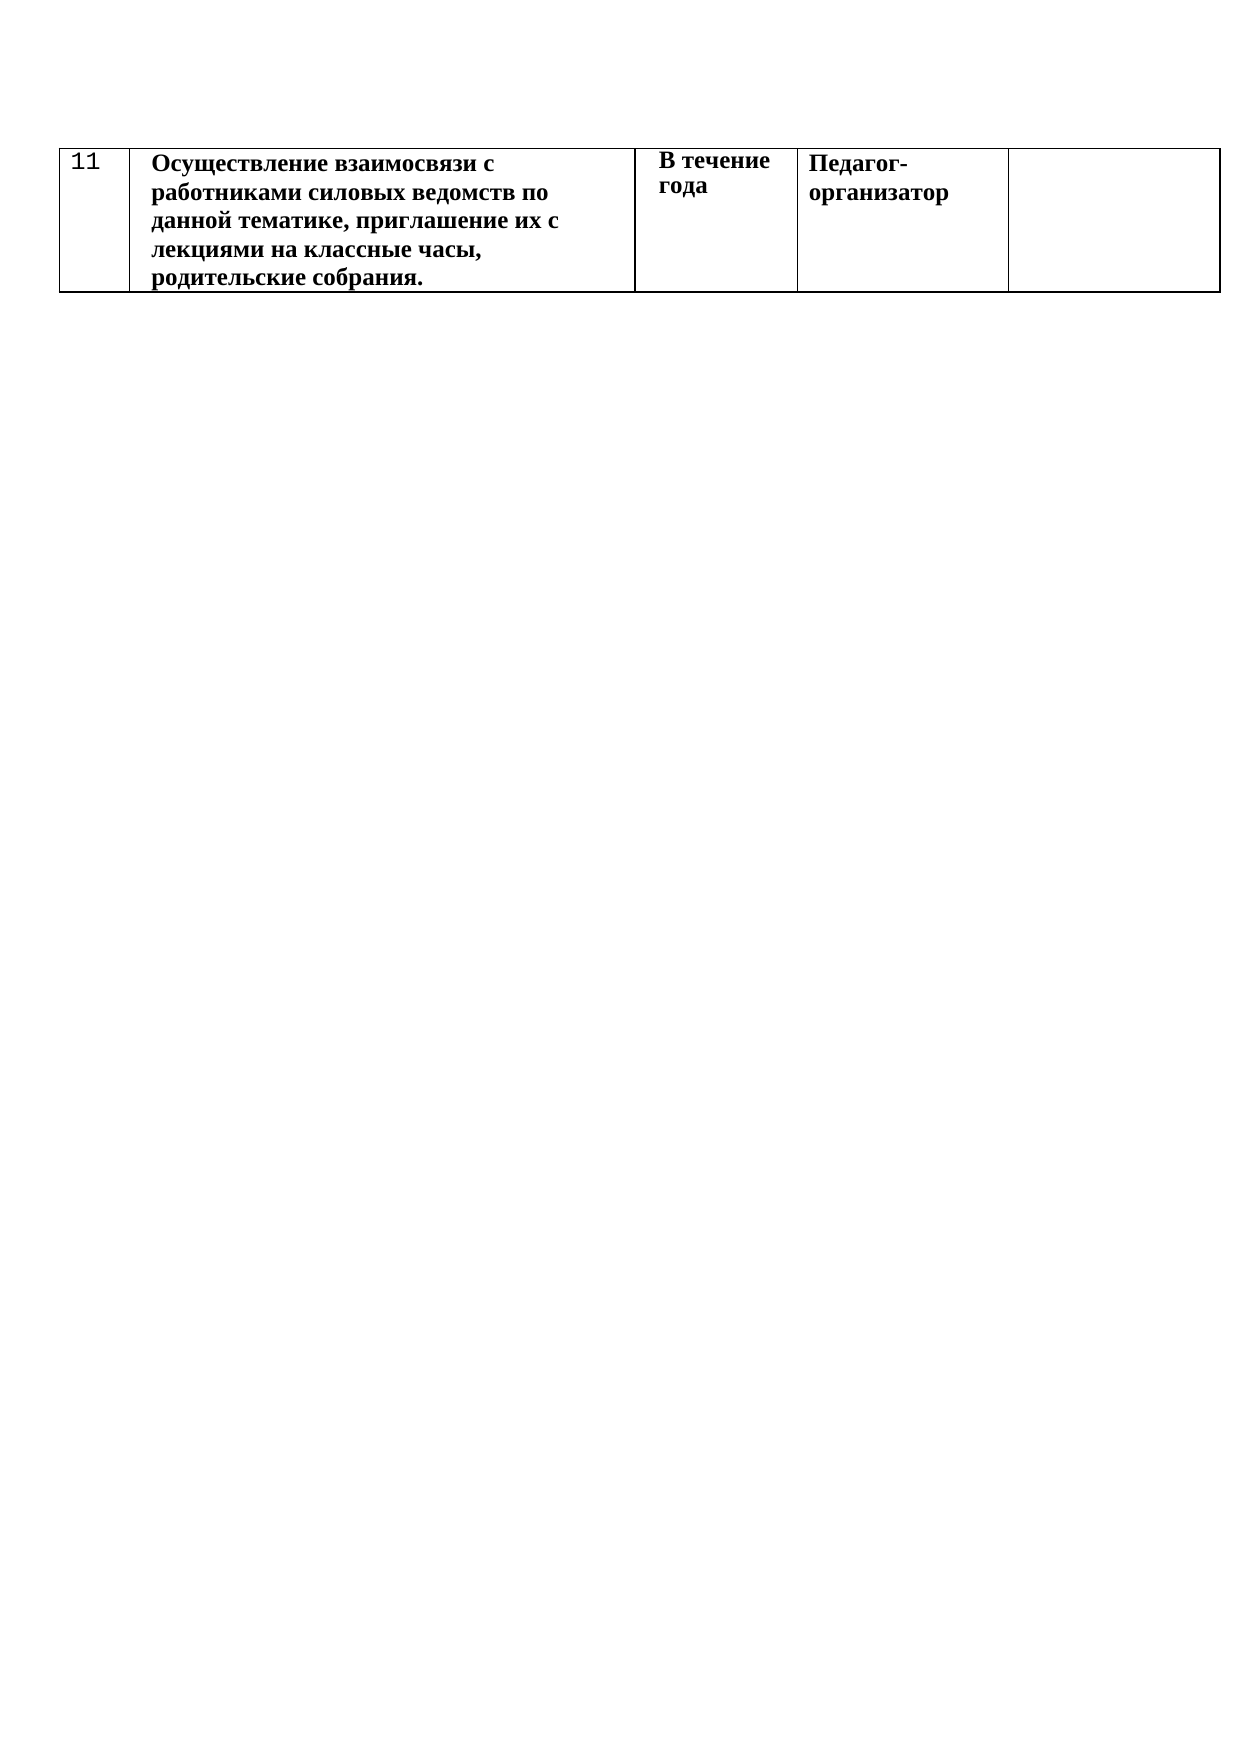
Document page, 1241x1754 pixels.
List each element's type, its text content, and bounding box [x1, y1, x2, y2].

table_cell 11 [60, 149, 129, 291]
table_cell [1009, 149, 1219, 291]
table_cell Осуществление взаимосвязи с работниками силовых ведомств по данной тематике, приглашение их с лекциями на классные часы, родительские собрания. [130, 149, 634, 291]
table_cell В течение года [636, 149, 797, 291]
table_cell Педагог-организатор [798, 149, 1008, 291]
